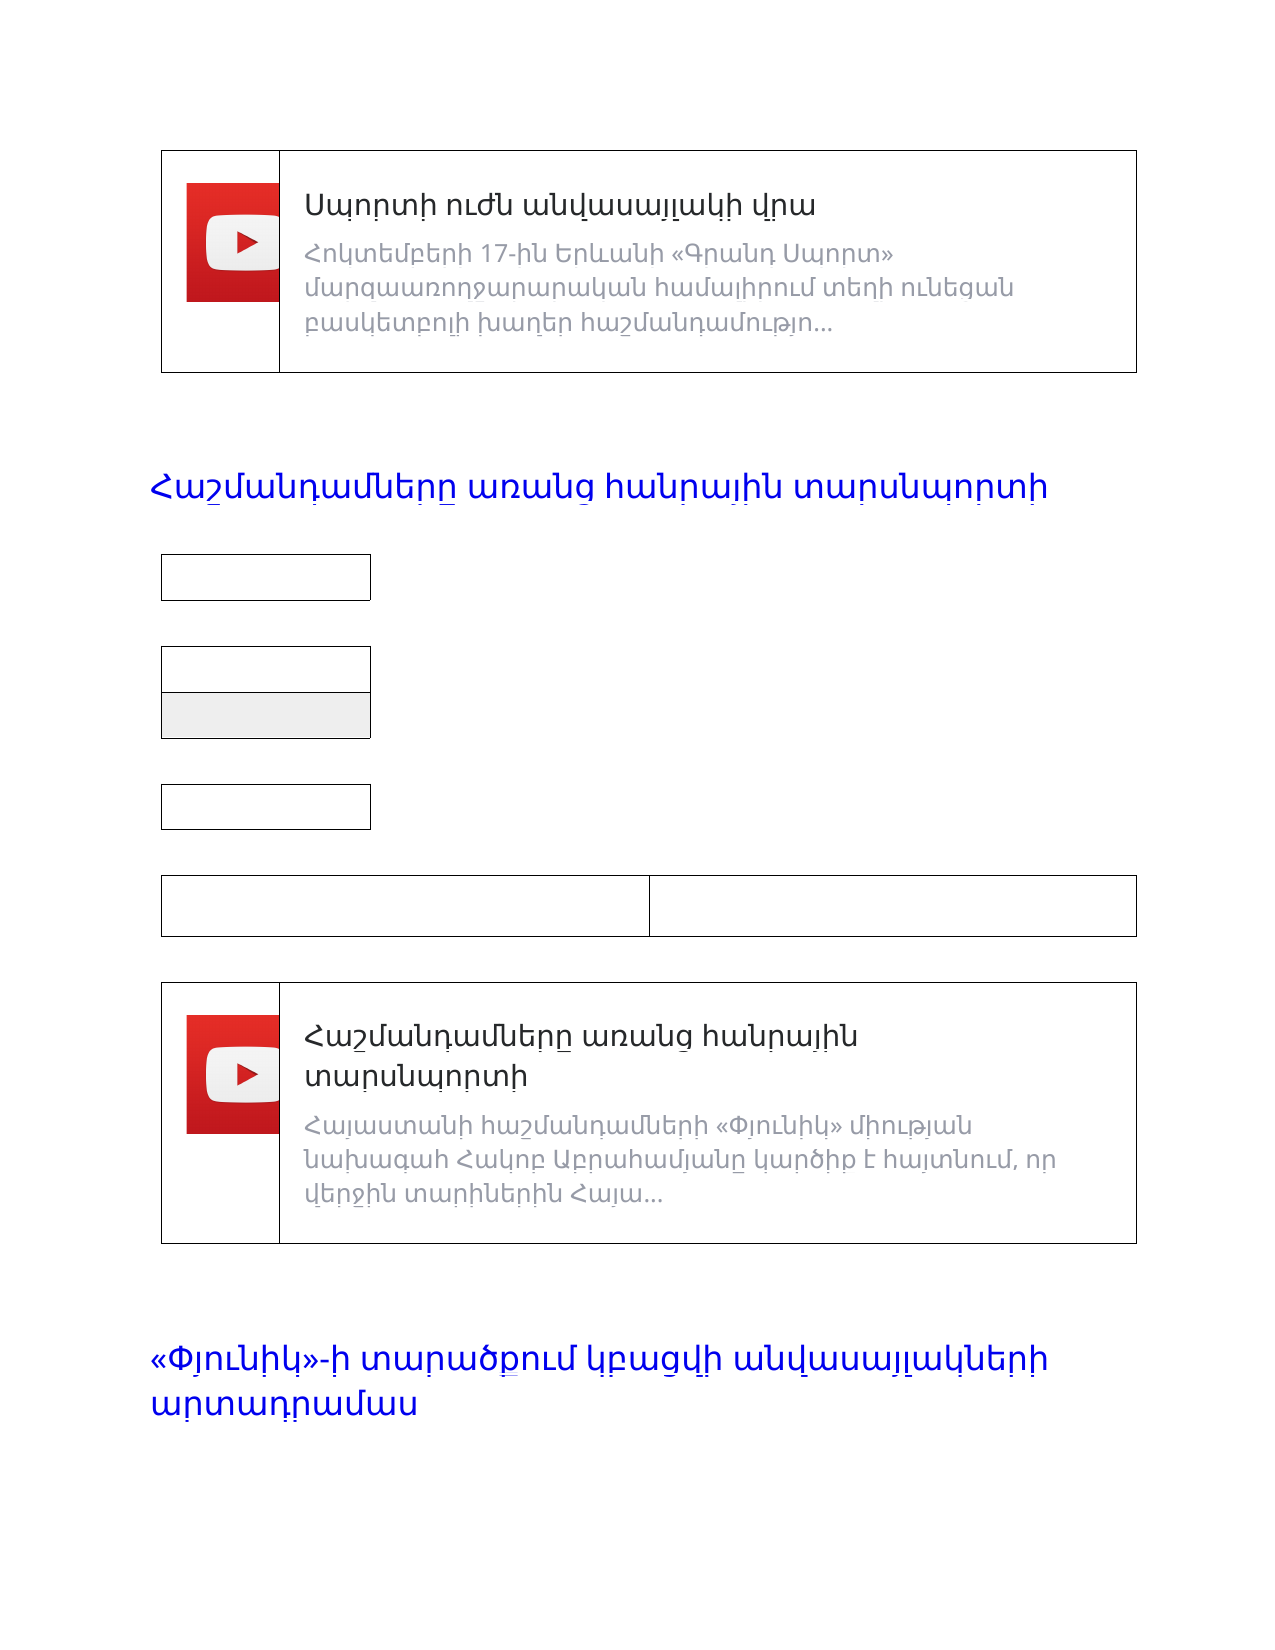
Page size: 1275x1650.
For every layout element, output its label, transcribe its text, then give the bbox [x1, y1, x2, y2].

picture [186, 183, 279, 302]
table_header Հաշմանդամները առանց հանրային տարսնպորտի Հայաստանի հաշմանդամների «Փյունիկ» միության նախագահ Հակոբ Աբրահամյանը կարծիք է հայտնում, որ վերջին տարիներին Հայա... [280, 983, 1136, 1243]
table_header [162, 555, 370, 600]
table_header [162, 647, 370, 692]
table_header [162, 876, 649, 936]
table_cell [162, 693, 370, 737]
table_header [650, 876, 1136, 936]
text Հաշմանդամները առանց հանրային տարսնպորտի [150, 463, 1125, 508]
picture [186, 1015, 279, 1134]
text «Փյունիկ»-ի տարածքում կբացվի անվասայլակների արտադրամաս [150, 1334, 1125, 1425]
table_header [162, 983, 279, 1243]
table_header [162, 151, 279, 372]
table_header Սպորտի ուժն անվասայլակի վրա Հոկտեմբերի 17-ին Երևանի «Գրանդ Սպորտ» մարզաառողջարարական համալիրում տեղի ունեցան բասկետբոլի խաղեր հաշմանդամությո... [280, 151, 1136, 372]
table_header [162, 785, 370, 829]
